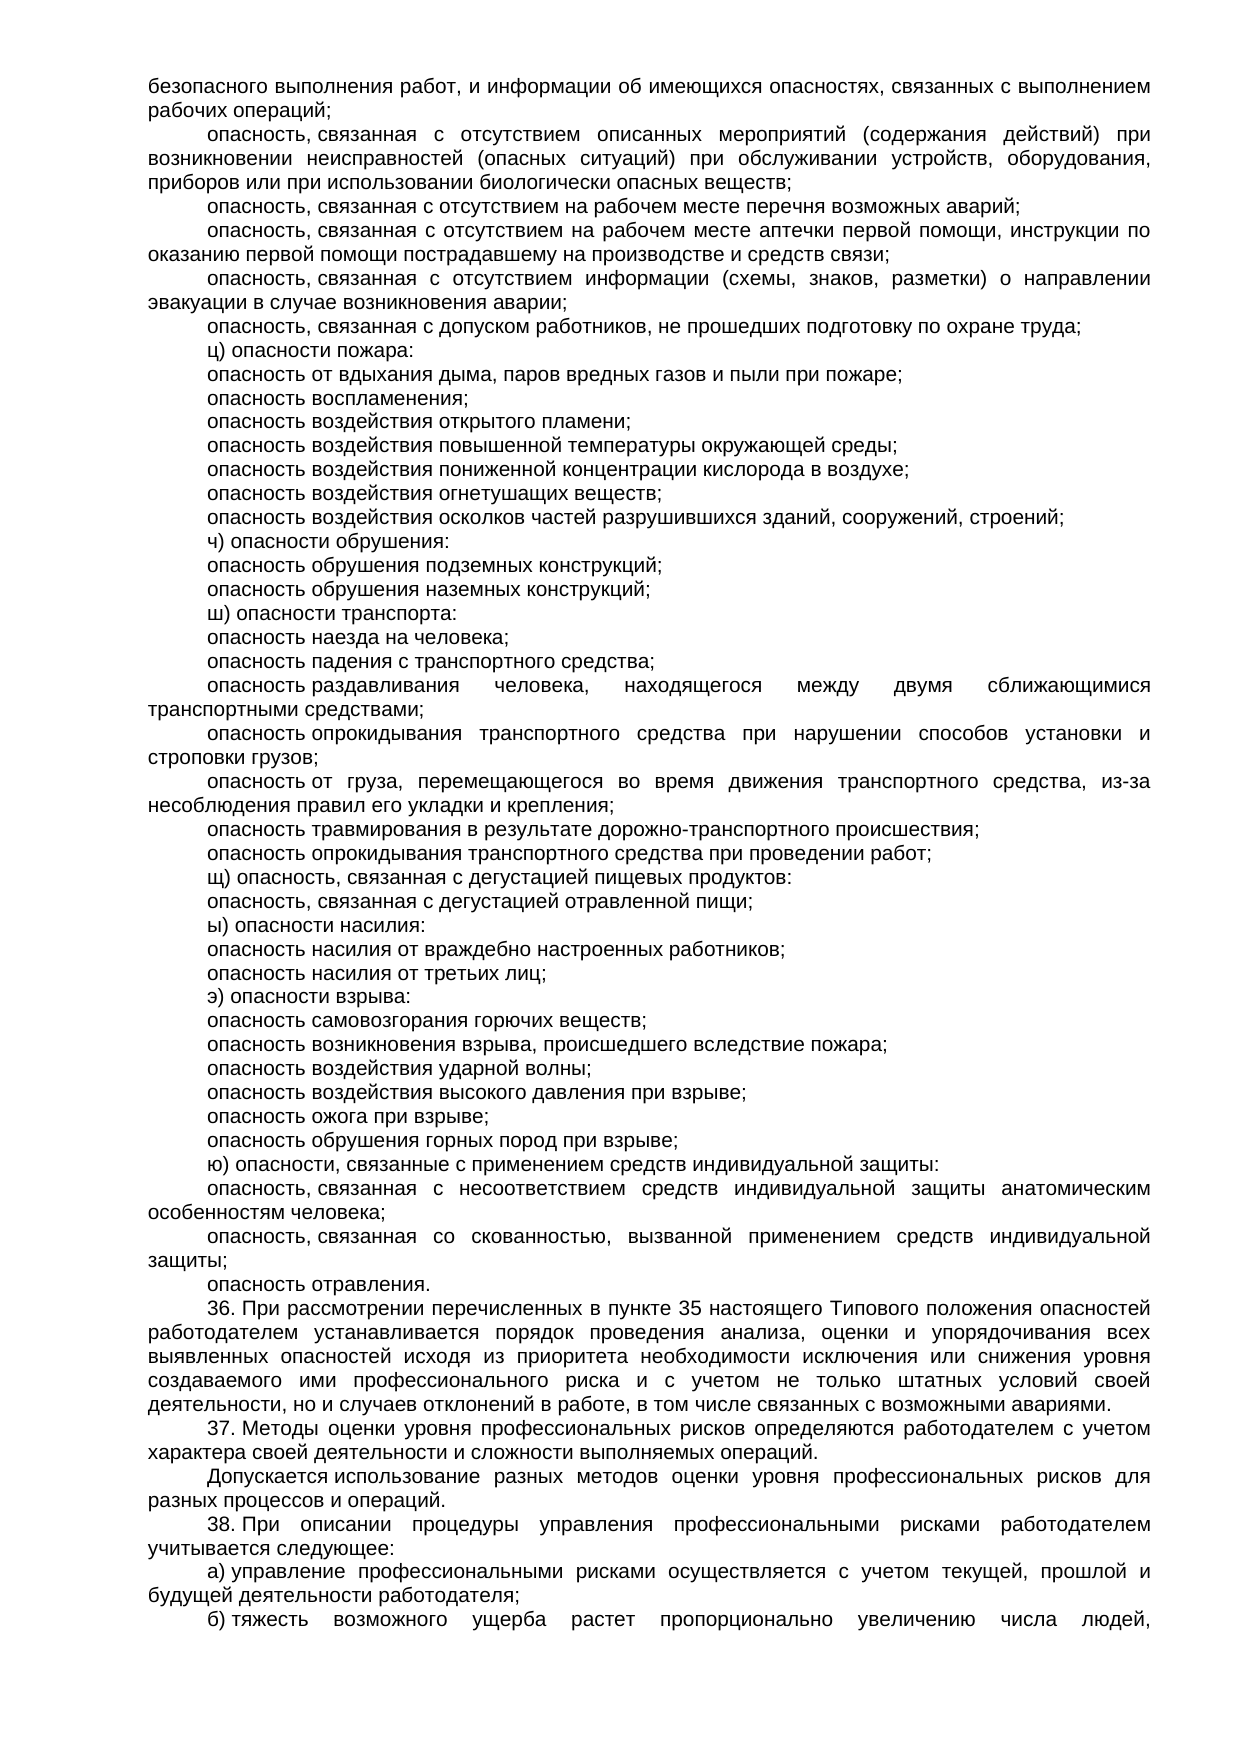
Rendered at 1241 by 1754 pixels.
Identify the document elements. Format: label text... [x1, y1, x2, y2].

text опасность воздействия повышенной температуры окружающей среды; [148, 433, 1152, 457]
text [148, 74, 1152, 122]
text опасность, связанная с отсутствием на рабочем месте аптечки первой помощи, инструкции по оказанию первой помощи пострадавшему на производстве и средств связи; [148, 218, 1152, 266]
text опасность от вдыхания дыма, паров вредных газов и пыли при пожаре; [148, 361, 1152, 385]
text опасность, связанная с отсутствием информации (схемы, знаков, разметки) о направлении эвакуации в случае возникновения аварии; [148, 266, 1152, 313]
text опасность обрушения горных пород при взрыве; [148, 1128, 1152, 1152]
text Допускается использование разных методов оценки уровня профессиональных рисков для разных процессов и операций. [148, 1463, 1152, 1511]
text опасность падения с транспортного средства; [148, 649, 1152, 673]
text опасность травмирования в результате дорожно-транспортного происшествия; [148, 817, 1152, 841]
text опасность обрушения наземных конструкций; [148, 577, 1152, 601]
text опасность воздействия высокого давления при взрыве; [148, 1080, 1152, 1104]
text ы) опасности насилия: [148, 912, 1152, 936]
text э) опасности взрыва: [148, 984, 1152, 1008]
text 36. При рассмотрении перечисленных в пункте 35 настоящего Типового положения опасностей работодателем устанавливается порядок проведения анализа, оценки и упорядочивания всех выявленных опасностей исходя из приоритета необходимости исключения или снижения уровня создаваемого ими профессионального риска и с учетом не только штатных условий своей деятельности, но и случаев отклонений в работе, в том числе связанных с возможными авариями. [148, 1296, 1152, 1416]
text опасность опрокидывания транспортного средства при нарушении способов установки и строповки грузов; [148, 721, 1152, 769]
text опасность воздействия осколков частей разрушившихся зданий, сооружений, строений; [148, 505, 1152, 529]
text опасность, связанная с несоответствием средств индивидуальной защиты анатомическим особенностям человека; [148, 1176, 1152, 1224]
text 37. Методы оценки уровня профессиональных рисков определяются работодателем с учетом характера своей деятельности и сложности выполняемых операций. [148, 1416, 1152, 1463]
text опасность возникновения взрыва, происшедшего вследствие пожара; [148, 1032, 1152, 1056]
text опасность, связанная с допуском работников, не прошедших подготовку по охране труда; [148, 313, 1152, 337]
text опасность, связанная с отсутствием на рабочем месте перечня возможных аварий; [148, 194, 1152, 218]
text опасность самовозгорания горючих веществ; [148, 1008, 1152, 1032]
text опасность воспламенения; [148, 385, 1152, 409]
text щ) опасность, связанная с дегустацией пищевых продуктов: [148, 864, 1152, 888]
text а) управление профессиональными рисками осуществляется с учетом текущей, прошлой и будущей деятельности работодателя; [148, 1559, 1152, 1607]
text опасность, связанная с дегустацией отравленной пищи; [148, 888, 1152, 912]
text опасность насилия от враждебно настроенных работников; [148, 936, 1152, 960]
text опасность от груза, перемещающегося во время движения транспортного средства, из-за несоблюдения правил его укладки и крепления; [148, 769, 1152, 817]
text опасность раздавливания человека, находящегося между двумя сближающимися транспортными средствами; [148, 673, 1152, 721]
text опасность насилия от третьих лиц; [148, 960, 1152, 984]
text 38. При описании процедуры управления профессиональными рисками работодателем учитывается следующее: [148, 1511, 1152, 1559]
text ц) опасности пожара: [148, 337, 1152, 361]
text опасность наезда на человека; [148, 625, 1152, 649]
text опасность опрокидывания транспортного средства при проведении работ; [148, 841, 1152, 864]
text ч) опасности обрушения: [148, 529, 1152, 553]
text опасность воздействия огнетушащих веществ; [148, 481, 1152, 505]
text ю) опасности, связанные с применением средств индивидуальной защиты: [148, 1152, 1152, 1176]
text опасность обрушения подземных конструкций; [148, 553, 1152, 577]
text опасность воздействия ударной волны; [148, 1056, 1152, 1080]
text опасность ожога при взрыве; [148, 1104, 1152, 1128]
text опасность отравления. [148, 1272, 1152, 1296]
text опасность воздействия открытого пламени; [148, 409, 1152, 433]
text опасность, связанная со скованностью, вызванной применением средств индивидуальной защиты; [148, 1224, 1152, 1272]
text ш) опасности транспорта: [148, 601, 1152, 625]
text опасность воздействия пониженной концентрации кислорода в воздухе; [148, 457, 1152, 481]
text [148, 1607, 1152, 1631]
text опасность, связанная с отсутствием описанных мероприятий (содержания действий) при возникновении неисправностей (опасных ситуаций) при обслуживании устройств, оборудования, приборов или при использовании биологически опасных веществ; [148, 122, 1152, 194]
